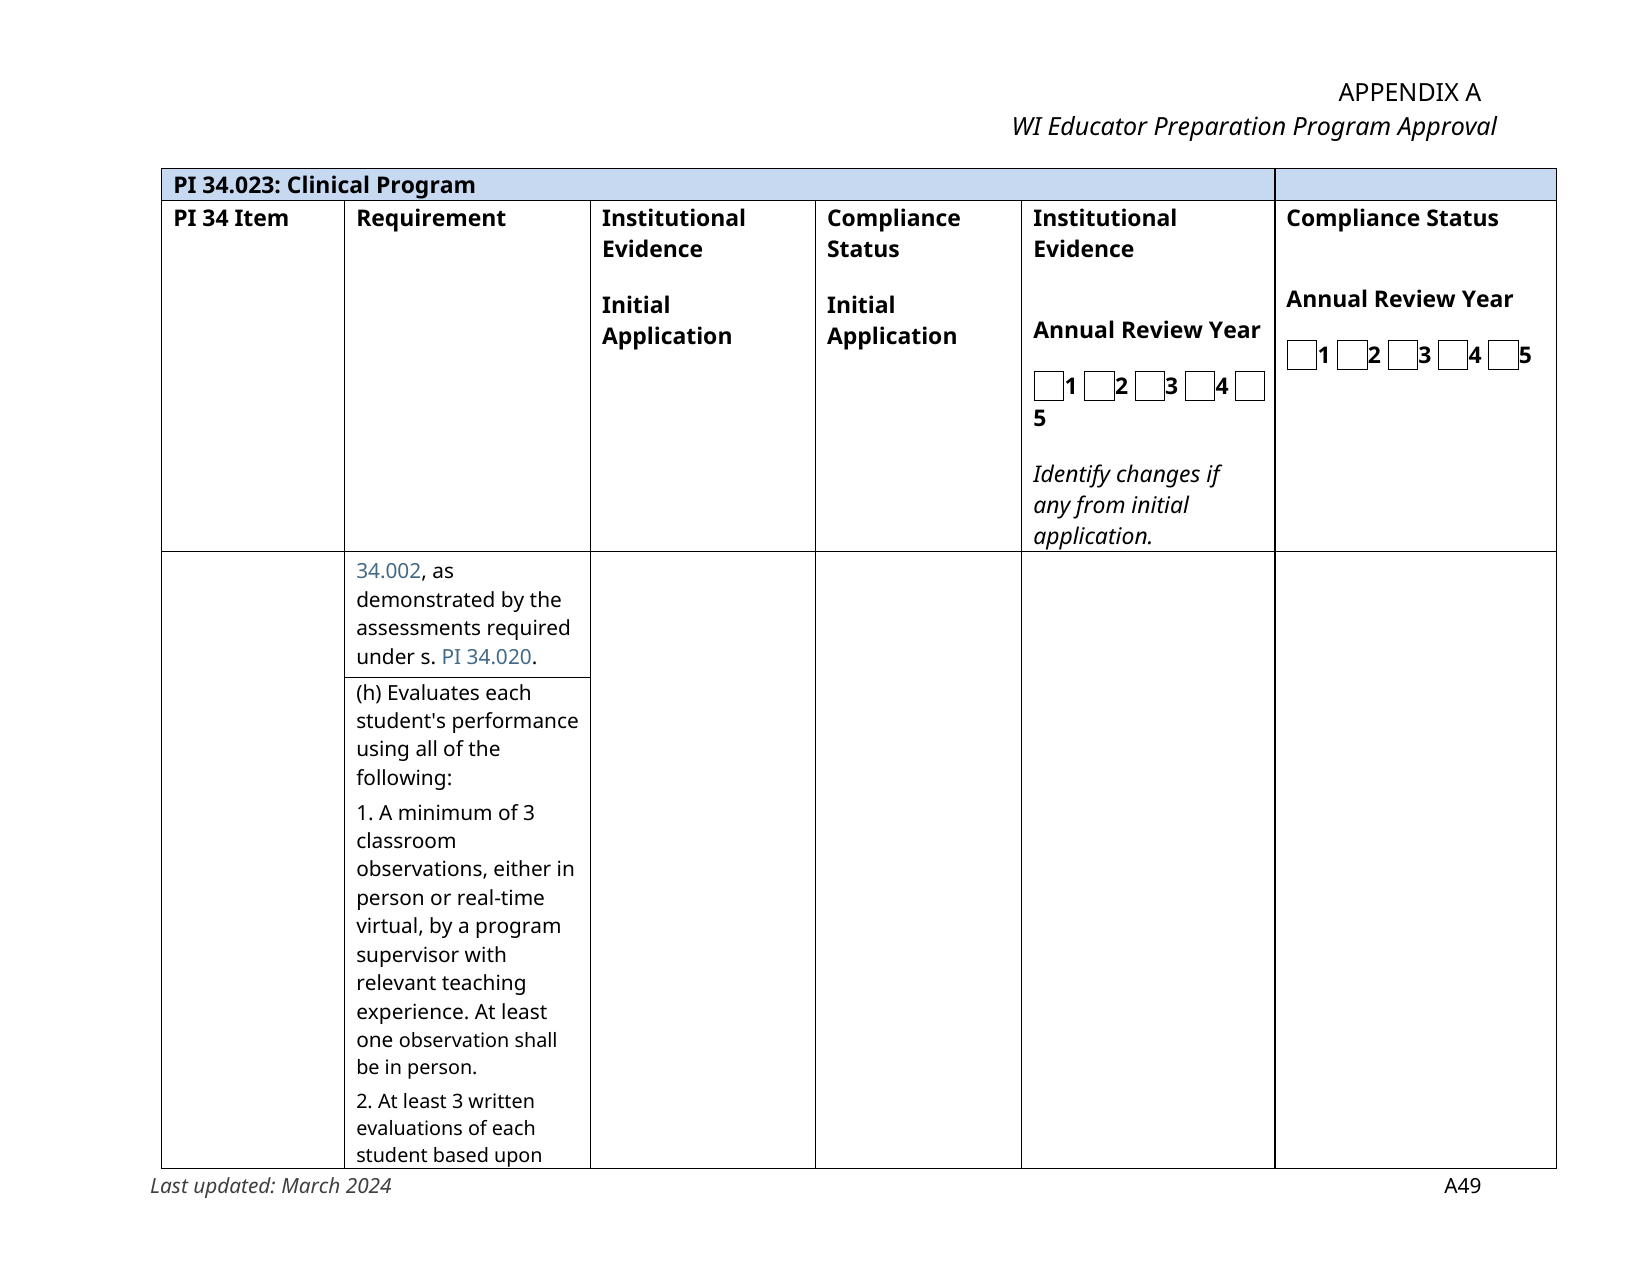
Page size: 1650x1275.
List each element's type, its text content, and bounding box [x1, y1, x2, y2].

table_cell (g) Results in the student being able to demonstrate greater knowledge and understanding of the standards under s. PI 34.002, as demonstrated by the assessments required under s. PI 34.020. [345, 552, 590, 677]
table_cell PI 34 Item [162, 201, 344, 551]
table_cell Requirement [345, 201, 590, 551]
table_header PI 34.023: Clinical Program [162, 169, 1274, 200]
table_cell Compliance Status Annual Review Year 1 2 3 4 5 [1276, 201, 1556, 551]
table_cell Institutional Evidence Annual Review Year 1 2 3 4 5 Identify changes if any from initial application. [1022, 201, 1274, 551]
table_cell (h) Evaluates each student's performance using all of the following: 1. PI 34.023(2)(h)1.A minimum of 3 classroom observations, either in person or real-time virtual, by a program supervisor with relevant teaching experience. At least one observation shall be in person. 2. PI 34.023(2)(h)2.At least 3 written evaluations of each student based upon classroom observations by the cooperating teacher or a supervisor approved by the educator preparation program. At least one written evaluation shall be done by the cooperating teacher. The procedures for the written evaluations shall include conferences with the student, cooperating teacher, and program supervisor. The student shall determine which evaluations are available to prospective employers. The written evaluations shall be kept as part of the student file required under s. PI 34.016 (3) (b). [345, 678, 590, 1168]
table_header [1276, 169, 1556, 200]
table_cell Compliance Status Initial Application [816, 201, 1021, 551]
table_cell Institutional Evidence Initial Application [591, 201, 815, 551]
